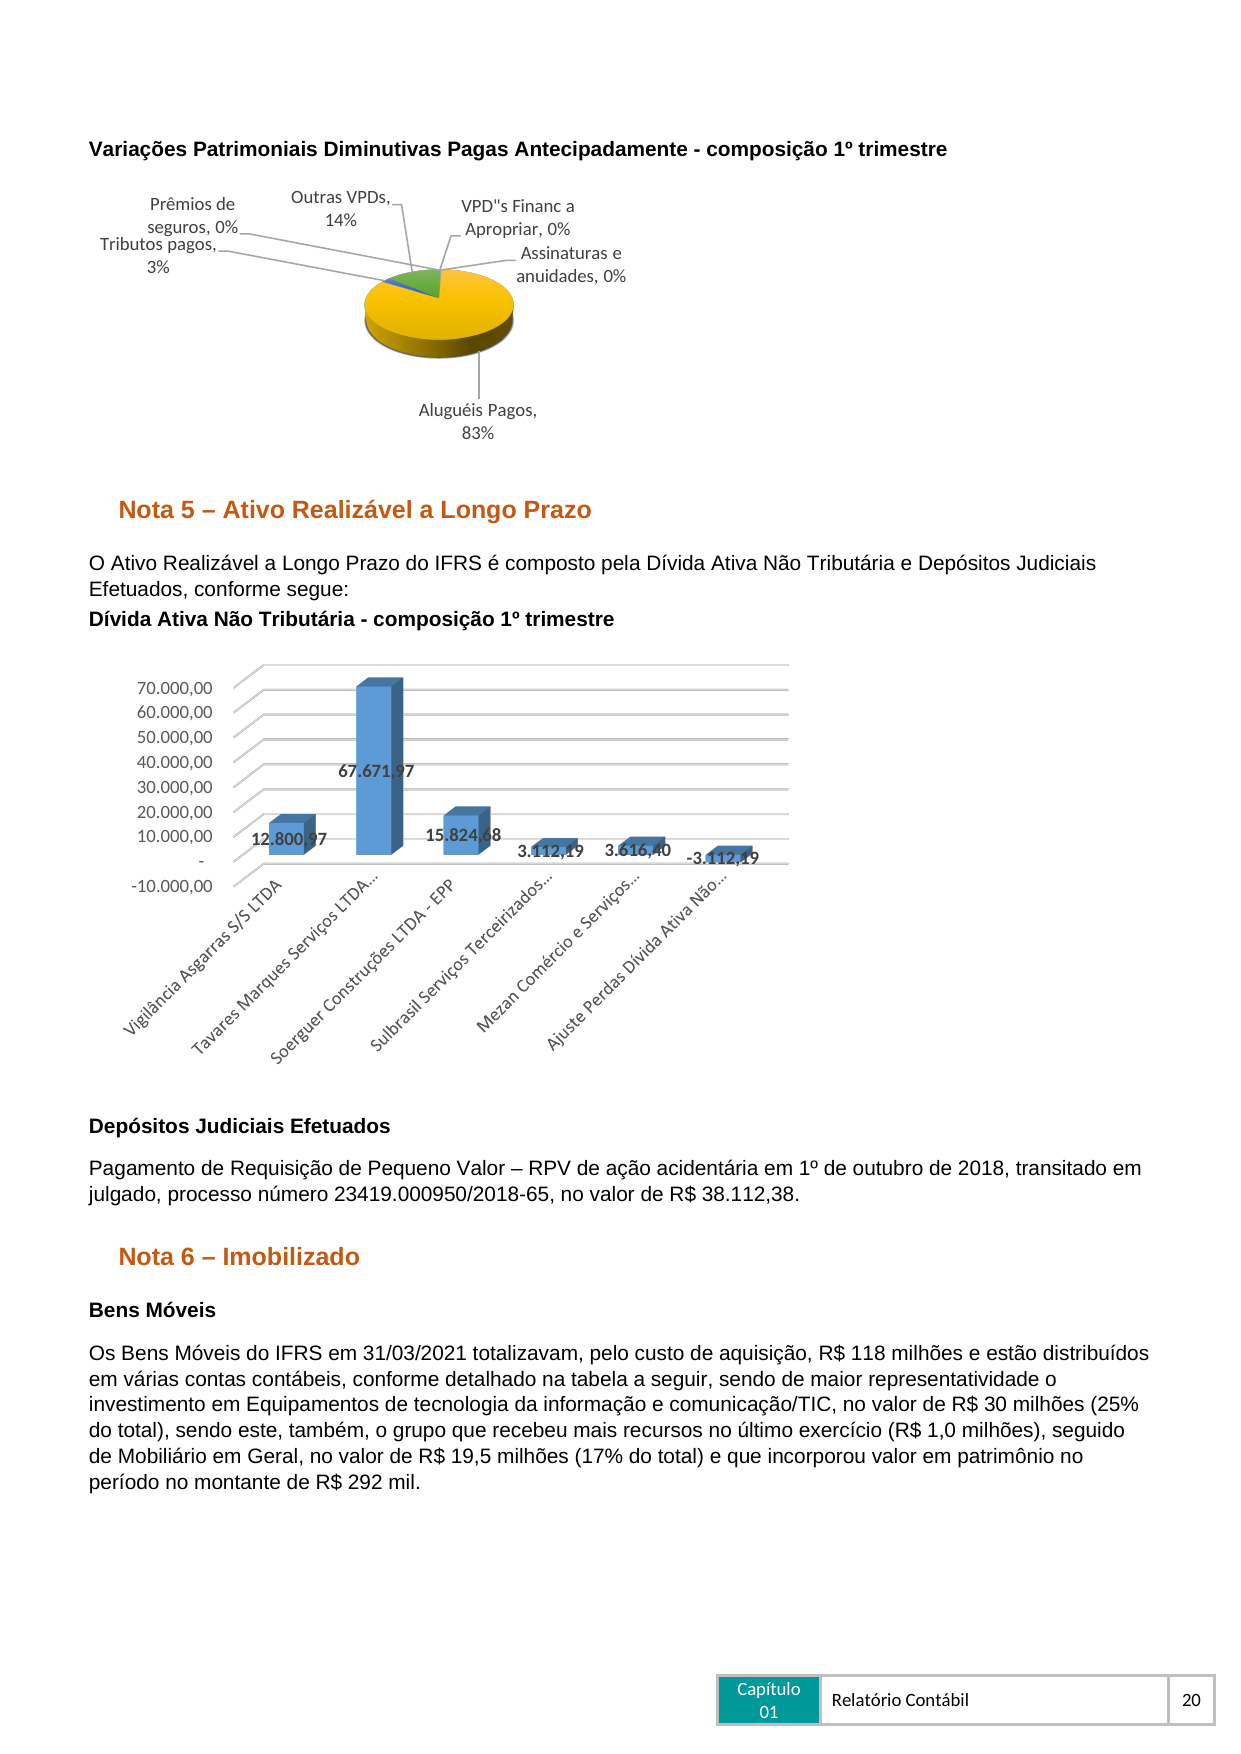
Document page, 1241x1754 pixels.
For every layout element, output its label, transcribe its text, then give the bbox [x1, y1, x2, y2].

text Pagamento de Requisição de Pequeno Valor – RPV de ação acidentária em 1º de outubro de 2018, transitado em julgado, processo número 23419.000950/2018-65, no valor de R$ 38.112,38. [89, 1156, 1152, 1206]
text O Ativo Realizável a Longo Prazo do IFRS é composto pela Dívida Ativa Não Tributária e Depósitos Judiciais Efetuados, conforme segue: [89, 551, 1152, 600]
text Nota 6 – Imobilizado [89, 1242, 1152, 1271]
text Dívida Ativa Não Tributária - composição 1º trimestre [89, 606, 1152, 630]
text Bens Móveis [89, 1298, 1152, 1322]
text Depósitos Judiciais Efetuados [89, 1114, 1152, 1138]
text Variações Patrimoniais Diminutivas Pagas Antecipadamente - composição 1º trimestre [89, 136, 1152, 160]
text Nota 5 – Ativo Realizável a Longo Prazo [89, 494, 1152, 523]
text Os Bens Móveis do IFRS em 31/03/2021 totalizavam, pelo custo de aquisição, R$ 118 milhões e estão distribuídos em várias contas contábeis, conforme detalhado na tabela a seguir, sendo de maior representatividade o investimento em Equipamentos de tecnologia da informação e comunicação/TIC, no valor de R$ 30 milhões (25% do total), sendo este, também, o grupo que recebeu mais recursos no último exercício (R$ 1,0 milhões), seguido de Mobiliário em Geral, no valor de R$ 19,5 milhões (17% do total) e que incorporou valor em patrimônio no período no montante de R$ 292 mil. [89, 1341, 1152, 1494]
